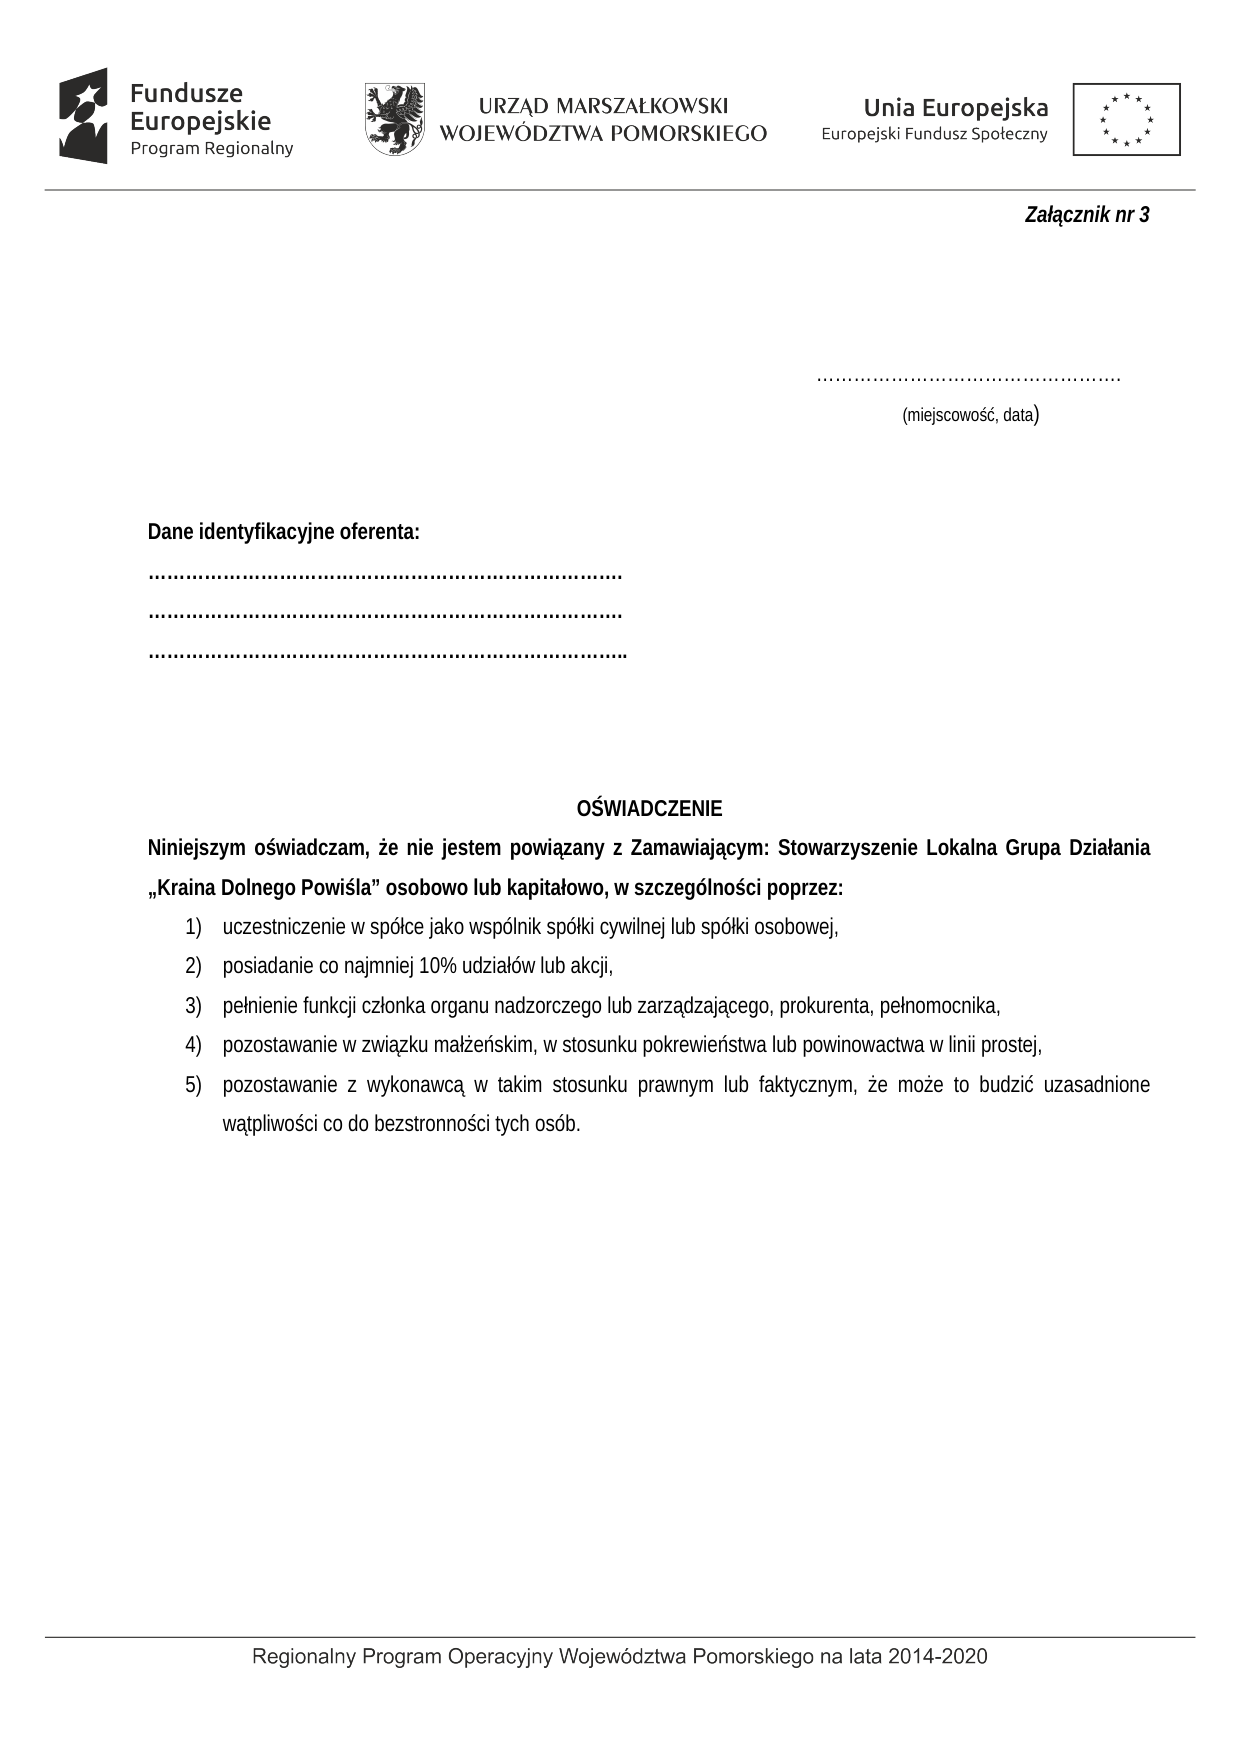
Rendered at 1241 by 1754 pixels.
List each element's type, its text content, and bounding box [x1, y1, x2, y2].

text …………………………………………. [148, 360, 1152, 387]
text Niniejszym oświadczam, że nie jestem powiązany z Zamawiającym: Stowarzyszenie Lokalna Grupa Działania „Kraina Dolnego Powiśla” osobowo lub kapitałowo, w szczególności poprzez: [148, 834, 1152, 900]
text Dane identyfikacyjne oferenta: [148, 518, 1152, 544]
text …………………………………………………………………. [148, 597, 1152, 623]
picture [44, 67, 1196, 191]
list pozostawanie z wykonawcą w takim stosunku prawnym lub faktycznym, że może to budzić uzasadnione wątpliwości co do bezstronności tych osób. [185, 1071, 1152, 1137]
text ………………………………………………………………….. [148, 637, 1152, 663]
list posiadanie co najmniej 10% udziałów lub akcji, [185, 952, 1152, 979]
text …………………………………………………………………. [148, 558, 1152, 584]
text OŚWIADCZENIE [148, 794, 1152, 821]
list pozostawanie w związku małżeńskim, w stosunku pokrewieństwa lub powinowactwa w linii prostej, [185, 1031, 1152, 1058]
text Załącznik nr 3 [148, 201, 1152, 227]
list pełnienie funkcji członka organu nadzorczego lub zarządzającego, prokurenta, pełnomocnika, [185, 992, 1152, 1018]
text (miejscowość, data) [148, 400, 1152, 426]
picture [44, 1636, 1196, 1668]
list uczestniczenie w spółce jako wspólnik spółki cywilnej lub spółki osobowej, [185, 913, 1152, 939]
